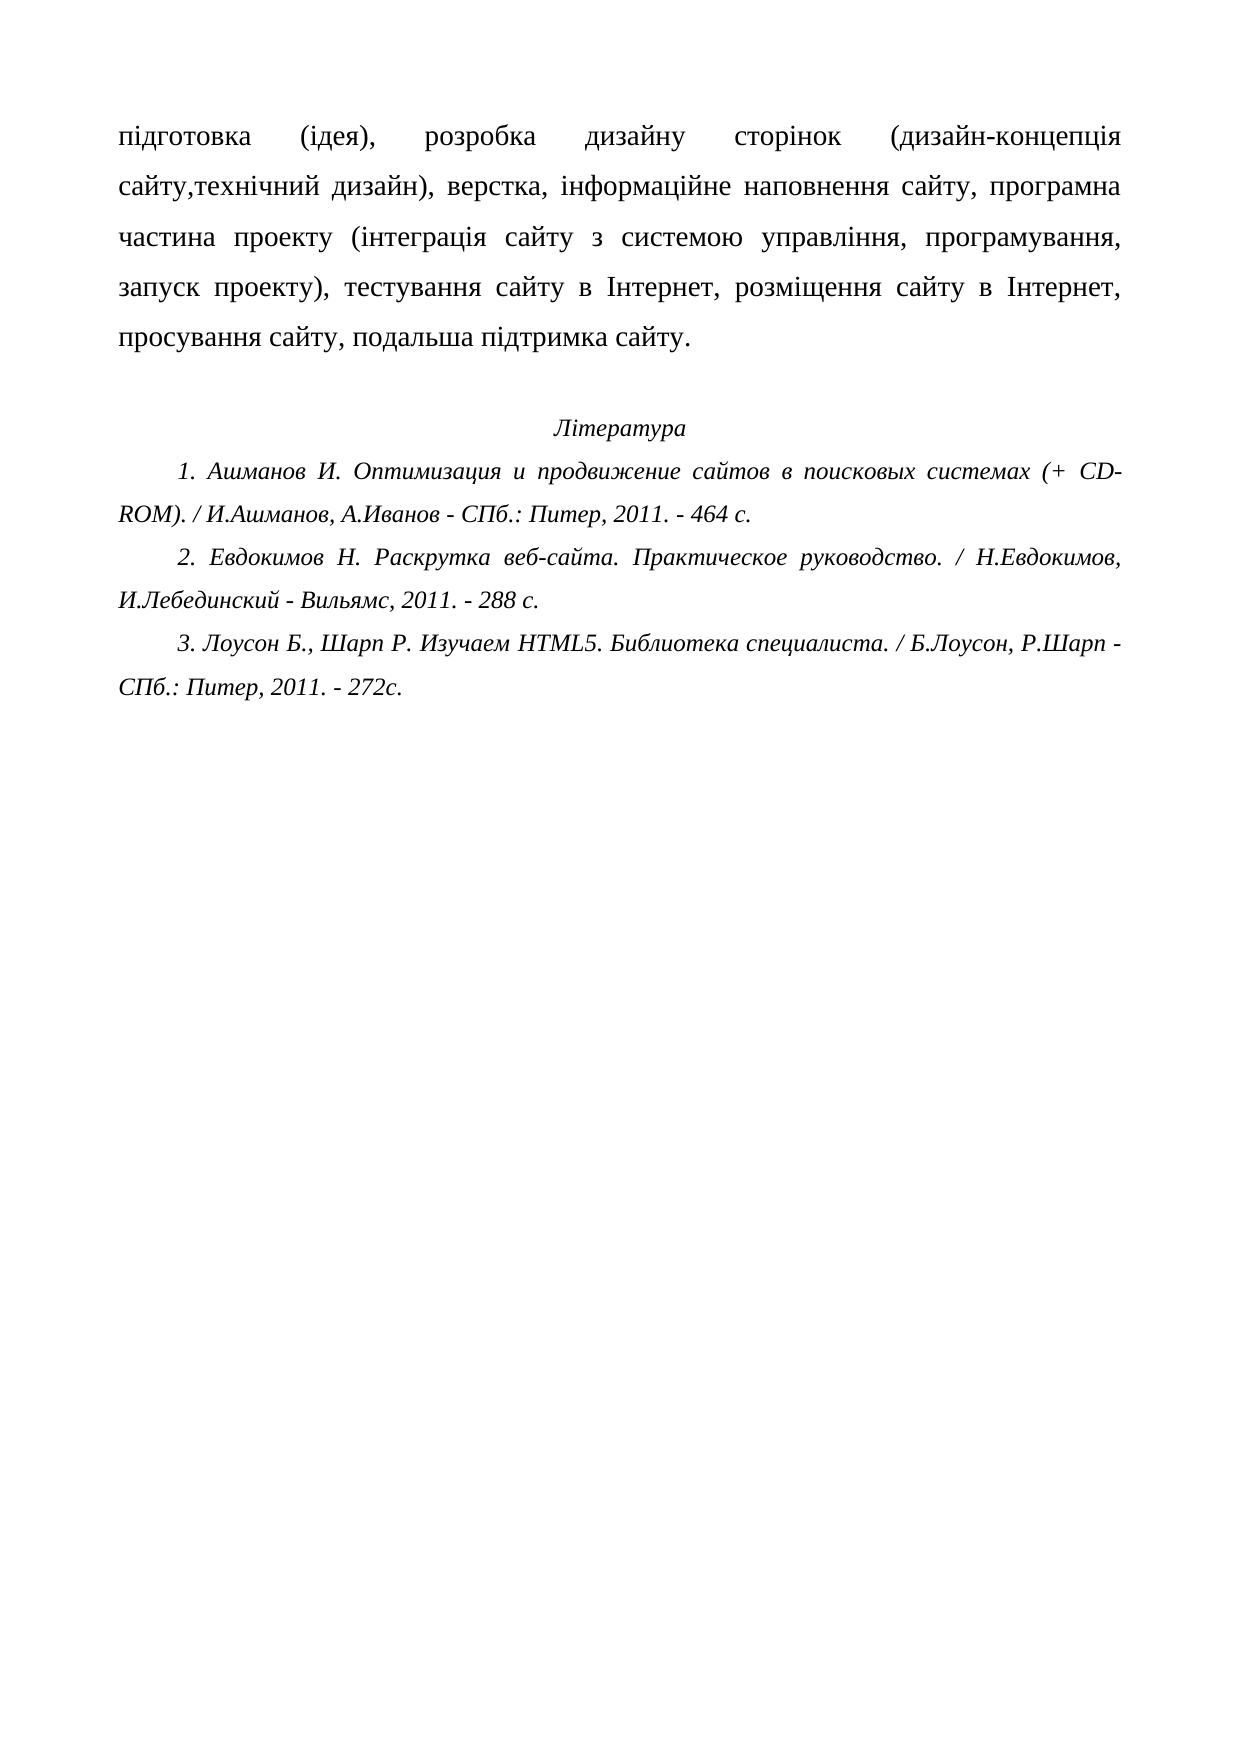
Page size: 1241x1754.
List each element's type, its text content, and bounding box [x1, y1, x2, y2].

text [118, 118, 1122, 353]
text 1. Ашманов И. Оптимизация и продвижение сайтов в поисковых системах (+ CD-ROM). / И.Ашманов, А.Иванов - СПб.: Питер, 2011. - 464 с. [118, 456, 1122, 528]
text 2. Евдокимов Н. Раскрутка веб-сайта. Практическое руководство. / Н.Евдокимов, И.Лебединский - Вильямс, 2011. - 288 с. [118, 542, 1122, 614]
text Література [118, 413, 1122, 442]
text 3. Лоусон Б., Шарп Р. Изучаем HTML5. Библиотека специалиста. / Б.Лоусон, Р.Шарп - СПб.: Питер, 2011. - 272с. [118, 628, 1122, 700]
